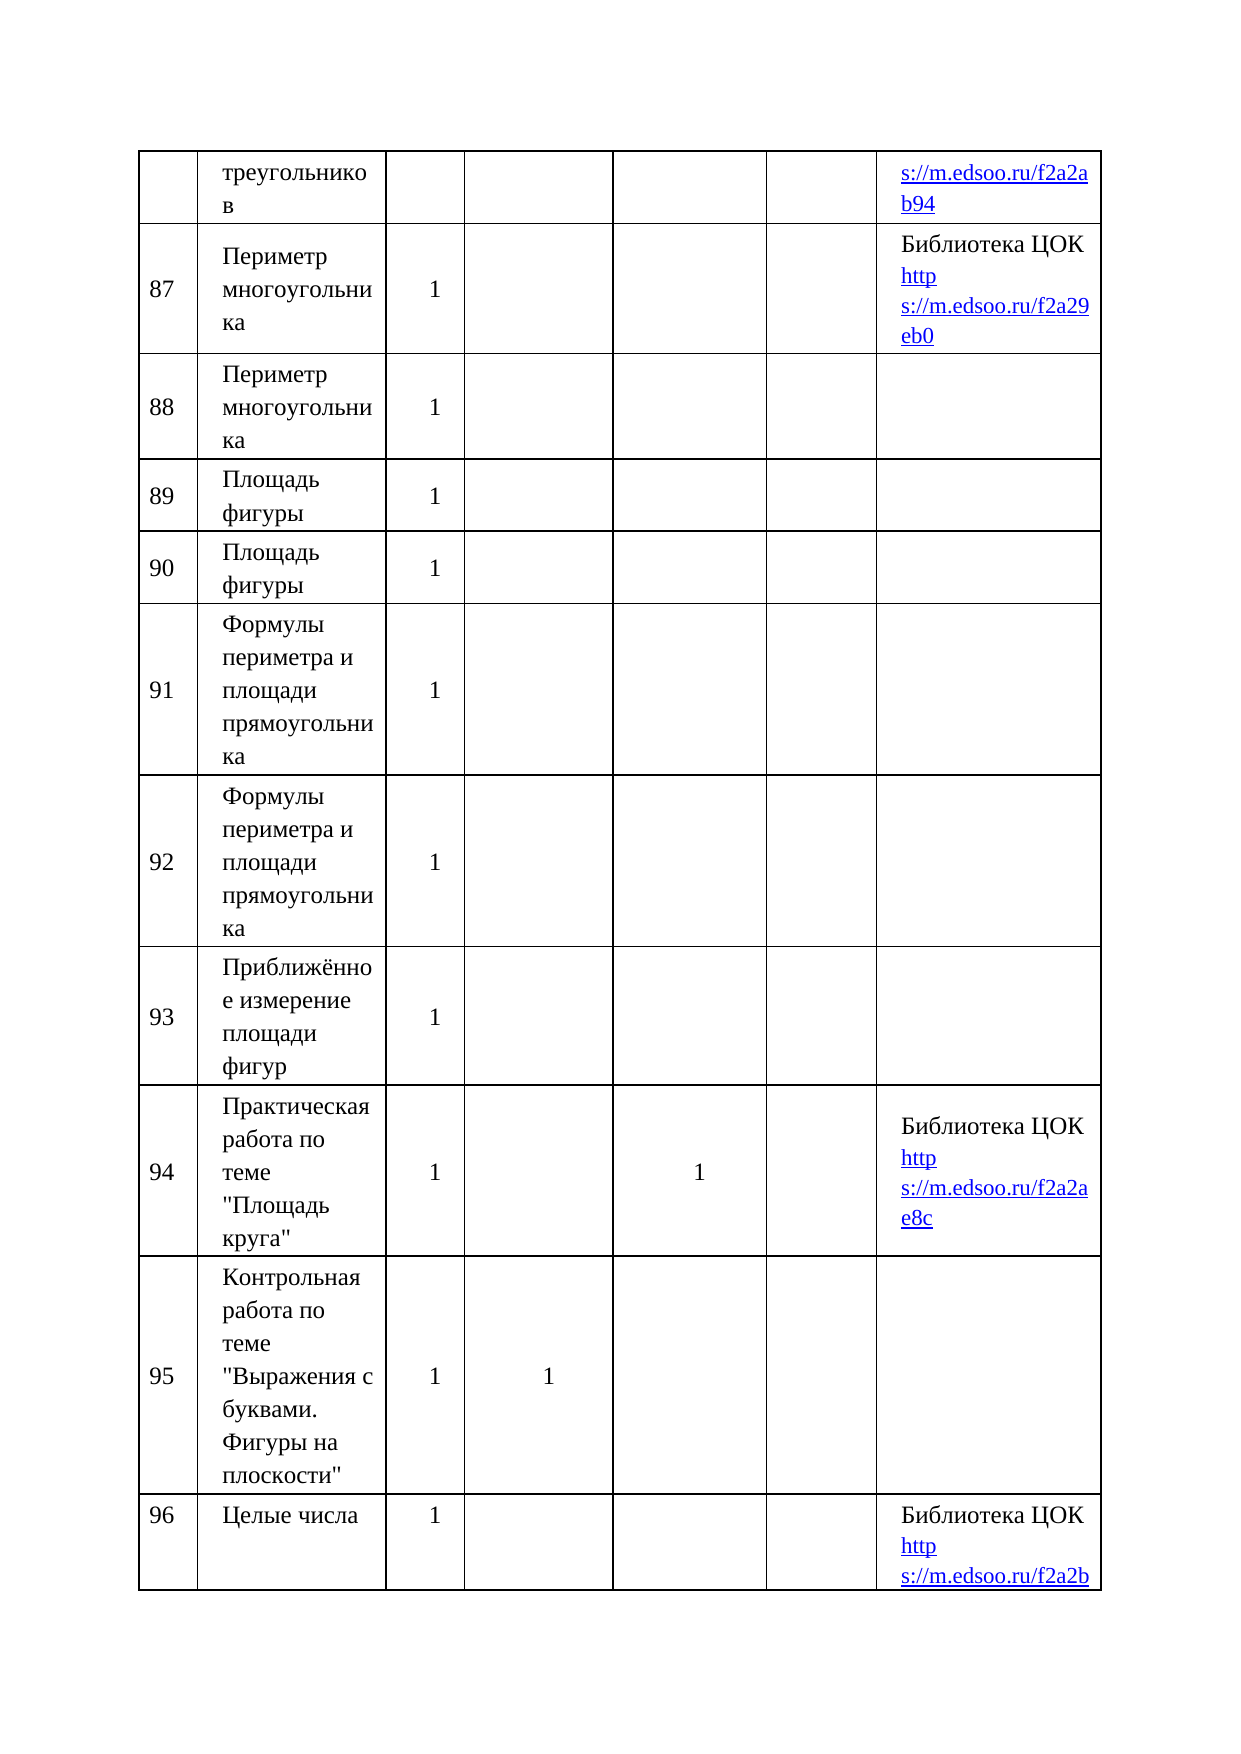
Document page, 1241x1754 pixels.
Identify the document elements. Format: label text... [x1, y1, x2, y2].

table_cell Библиотека ЦОК https://m.edsoo.ru/f2a29eb0 [877, 224, 1100, 352]
table_cell 1 [387, 152, 464, 222]
table_cell [767, 604, 876, 774]
table_cell 91 [140, 604, 197, 774]
table_cell Площадь фигуры [198, 460, 385, 530]
table_cell [465, 947, 612, 1084]
table_cell Приближённое измерение площади фигур [198, 947, 385, 1084]
table_cell [767, 224, 876, 352]
table_cell Периметр многоугольника [198, 354, 385, 458]
table_cell [767, 1257, 876, 1493]
table_cell 1 [387, 947, 464, 1084]
table_cell 88 [140, 354, 197, 458]
table_cell 89 [140, 460, 197, 530]
table_cell 1 [465, 1257, 612, 1493]
table_cell [614, 1495, 766, 1589]
table_cell [877, 604, 1100, 774]
table_cell 96 [140, 1495, 197, 1589]
table_cell 92 [140, 776, 197, 946]
table_cell 1 [387, 1257, 464, 1493]
table_cell [465, 532, 612, 603]
table_cell [614, 1257, 766, 1493]
table_cell 1 [387, 224, 464, 352]
table_cell 94 [140, 1086, 197, 1255]
table_cell Площадь фигуры [198, 532, 385, 603]
table_cell [614, 460, 766, 530]
table_cell [877, 1257, 1100, 1493]
table_cell Целые числа [198, 1495, 385, 1589]
table_cell [767, 1495, 876, 1589]
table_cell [877, 1495, 1100, 1589]
table_cell 1 [387, 354, 464, 458]
table_cell [614, 604, 766, 774]
table_cell 86 [140, 152, 197, 222]
table_cell [877, 776, 1100, 946]
table_cell Периметр многоугольника [198, 224, 385, 352]
table_cell [877, 354, 1100, 458]
table_cell Библиотека ЦОК https://m.edsoo.ru/f2a2ae8c [877, 1086, 1100, 1255]
table_cell [465, 1086, 612, 1255]
table_cell [767, 460, 876, 530]
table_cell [877, 152, 1100, 222]
table_cell [614, 224, 766, 352]
table_cell [465, 776, 612, 946]
table_cell 1 [387, 776, 464, 946]
table_cell [877, 947, 1100, 1084]
table_cell [767, 947, 876, 1084]
table_cell [767, 532, 876, 603]
table_cell [465, 604, 612, 774]
table_cell [877, 460, 1100, 530]
table_cell 1 [387, 1495, 464, 1589]
table_cell Контрольная работа по теме "Выражения с буквами. Фигуры на плоскости" [198, 1257, 385, 1493]
table_cell [614, 354, 766, 458]
table_cell [614, 532, 766, 603]
table_cell [767, 354, 876, 458]
table_cell 1 [387, 604, 464, 774]
table_cell 1 [387, 460, 464, 530]
table_cell 87 [140, 224, 197, 352]
table_cell [465, 354, 612, 458]
table_cell [465, 1495, 612, 1589]
table_cell [767, 776, 876, 946]
table_cell Практическая работа по теме "Площадь круга" [198, 1086, 385, 1255]
table_cell [877, 532, 1100, 603]
table_cell [465, 152, 612, 222]
table_cell [767, 1086, 876, 1255]
table_cell 93 [140, 947, 197, 1084]
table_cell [198, 152, 385, 222]
table_cell [465, 224, 612, 352]
table_cell [614, 152, 766, 222]
table_cell Формулы периметра и площади прямоугольника [198, 776, 385, 946]
table_cell [614, 776, 766, 946]
table_cell Формулы периметра и площади прямоугольника [198, 604, 385, 774]
table_cell 1 [614, 1086, 766, 1255]
table_cell 95 [140, 1257, 197, 1493]
table_cell 1 [387, 532, 464, 603]
table_cell 90 [140, 532, 197, 603]
table_cell [614, 947, 766, 1084]
table_cell [465, 460, 612, 530]
table_cell [767, 152, 876, 222]
table_cell 1 [387, 1086, 464, 1255]
